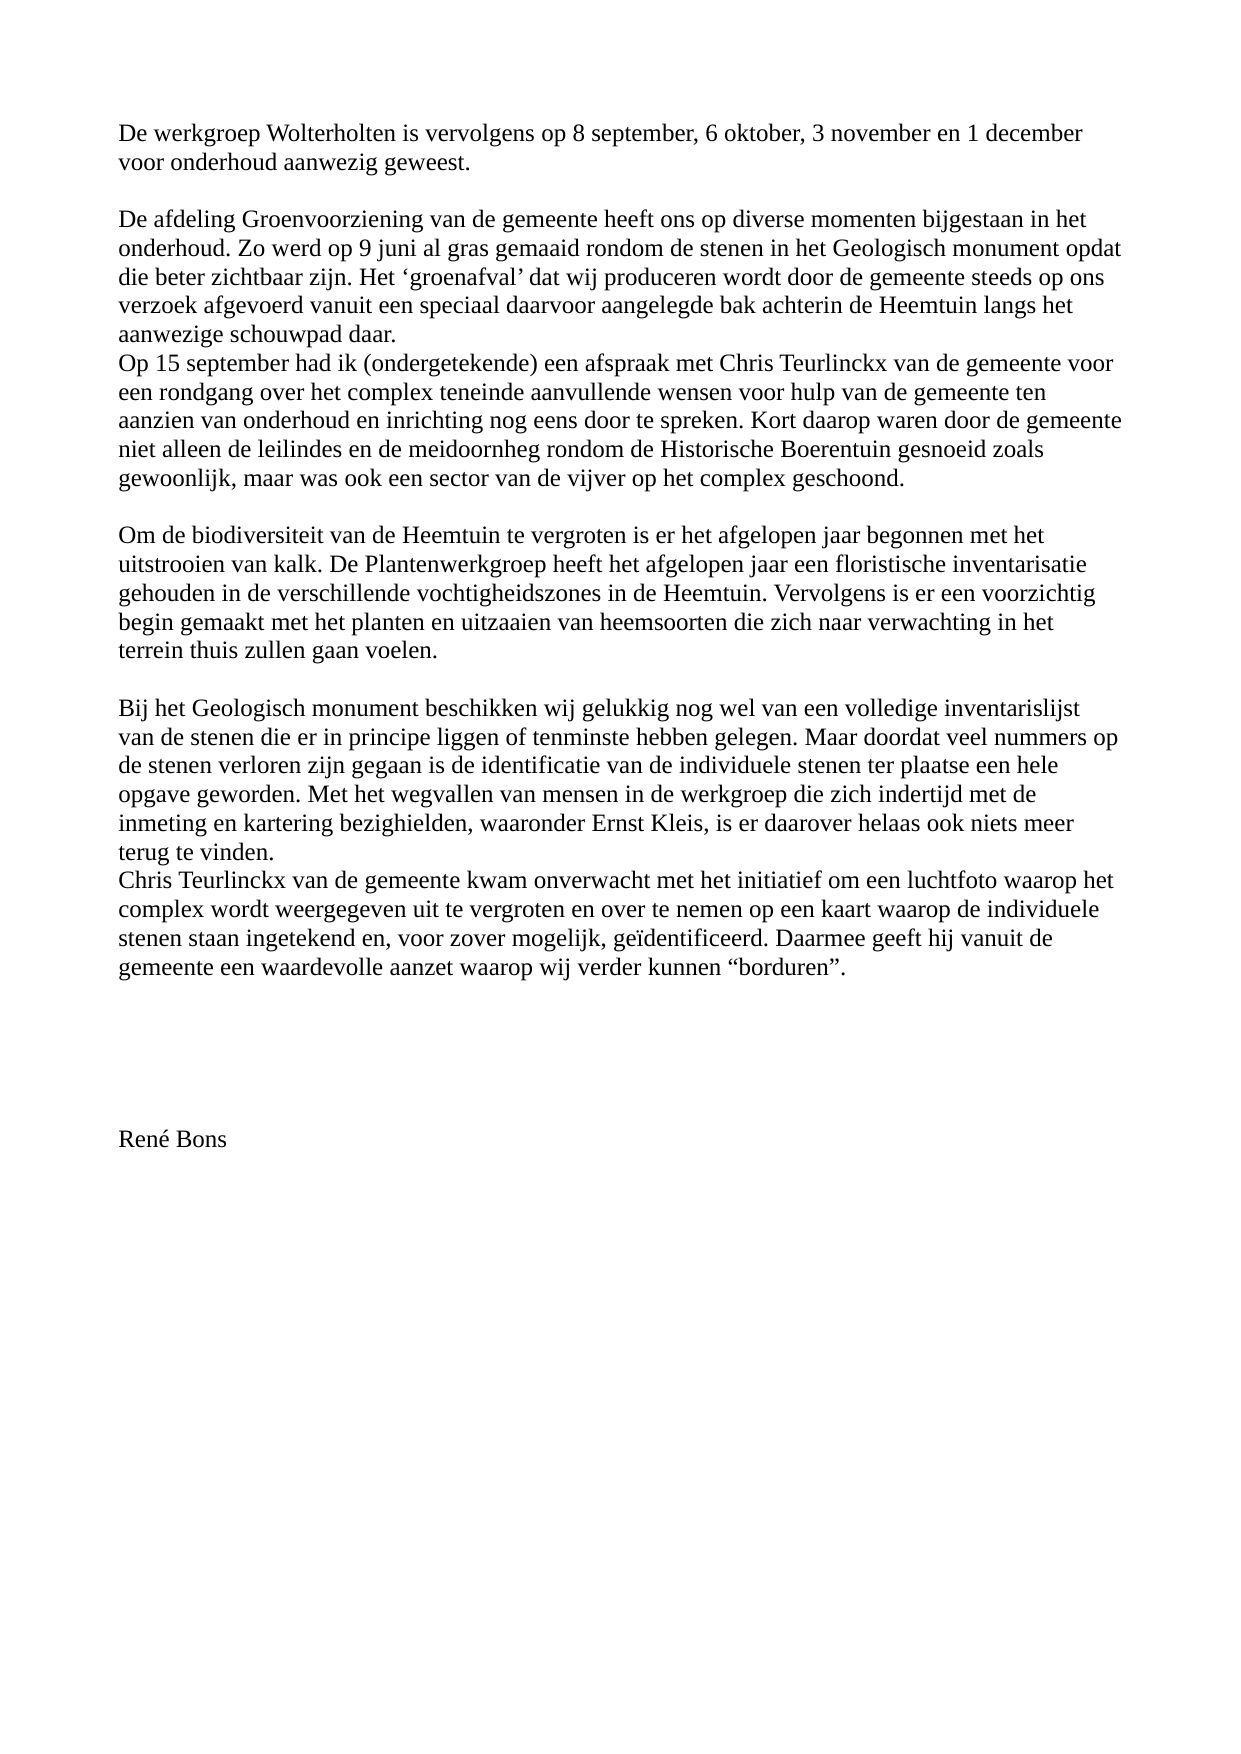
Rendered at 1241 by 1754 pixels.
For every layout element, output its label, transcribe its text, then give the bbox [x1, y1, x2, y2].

text Op 15 september had ik (ondergetekende) een afspraak met Chris Teurlinckx van de gemeente voor een rondgang over het complex teneinde aanvullende wensen voor hulp van de gemeente ten aanzien van onderhoud en inrichting nog eens door te spreken. Kort daarop waren door de gemeente niet alleen de leilindes en de meidoornheg rondom de Historische Boerentuin gesnoeid zoals gewoonlijk, maar was ook een sector van de vijver op het complex geschoond. [118, 348, 1122, 492]
text René Bons [118, 1124, 1122, 1153]
text De werkgroep Wolterholten is vervolgens op 8 september, 6 oktober, 3 november en 1 december voor onderhoud aanwezig geweest. [118, 118, 1122, 176]
text Chris Teurlinckx van de gemeente kwam onverwacht met het initiatief om een luchtfoto waarop het complex wordt weergegeven uit te vergroten en over te nemen op een kaart waarop de individuele stenen staan ingetekend en, voor zover mogelijk, geïdentificeerd. Daarmee geeft hij vanuit de gemeente een waardevolle aanzet waarop wij verder kunnen “borduren”. [118, 866, 1122, 981]
text De afdeling Groenvoorziening van de gemeente heeft ons op diverse momenten bijgestaan in het onderhoud. Zo werd op 9 juni al gras gemaaid rondom de stenen in het Geologisch monument opdat die beter zichtbaar zijn. Het ‘groenafval’ dat wij produceren wordt door de gemeente steeds op ons verzoek afgevoerd vanuit een speciaal daarvoor aangelegde bak achterin de Heemtuin langs het aanwezige schouwpad daar. [118, 204, 1122, 348]
text Bij het Geologisch monument beschikken wij gelukkig nog wel van een volledige inventarislijst van de stenen die er in principe liggen of tenminste hebben gelegen. Maar doordat veel nummers op de stenen verloren zijn gegaan is de identificatie van de individuele stenen ter plaatse een hele opgave geworden. Met het wegvallen van mensen in de werkgroep die zich indertijd met de inmeting en kartering bezighielden, waaronder Ernst Kleis, is er daarover helaas ook niets meer terug te vinden. [118, 693, 1122, 866]
text Om de biodiversiteit van de Heemtuin te vergroten is er het afgelopen jaar begonnen met het uitstrooien van kalk. De Plantenwerkgroep heeft het afgelopen jaar een floristische inventarisatie gehouden in de verschillende vochtigheidszones in de Heemtuin. Vervolgens is er een voorzichtig begin gemaakt met het planten en uitzaaien van heemsoorten die zich naar verwachting in het terrein thuis zullen gaan voelen. [118, 521, 1122, 664]
